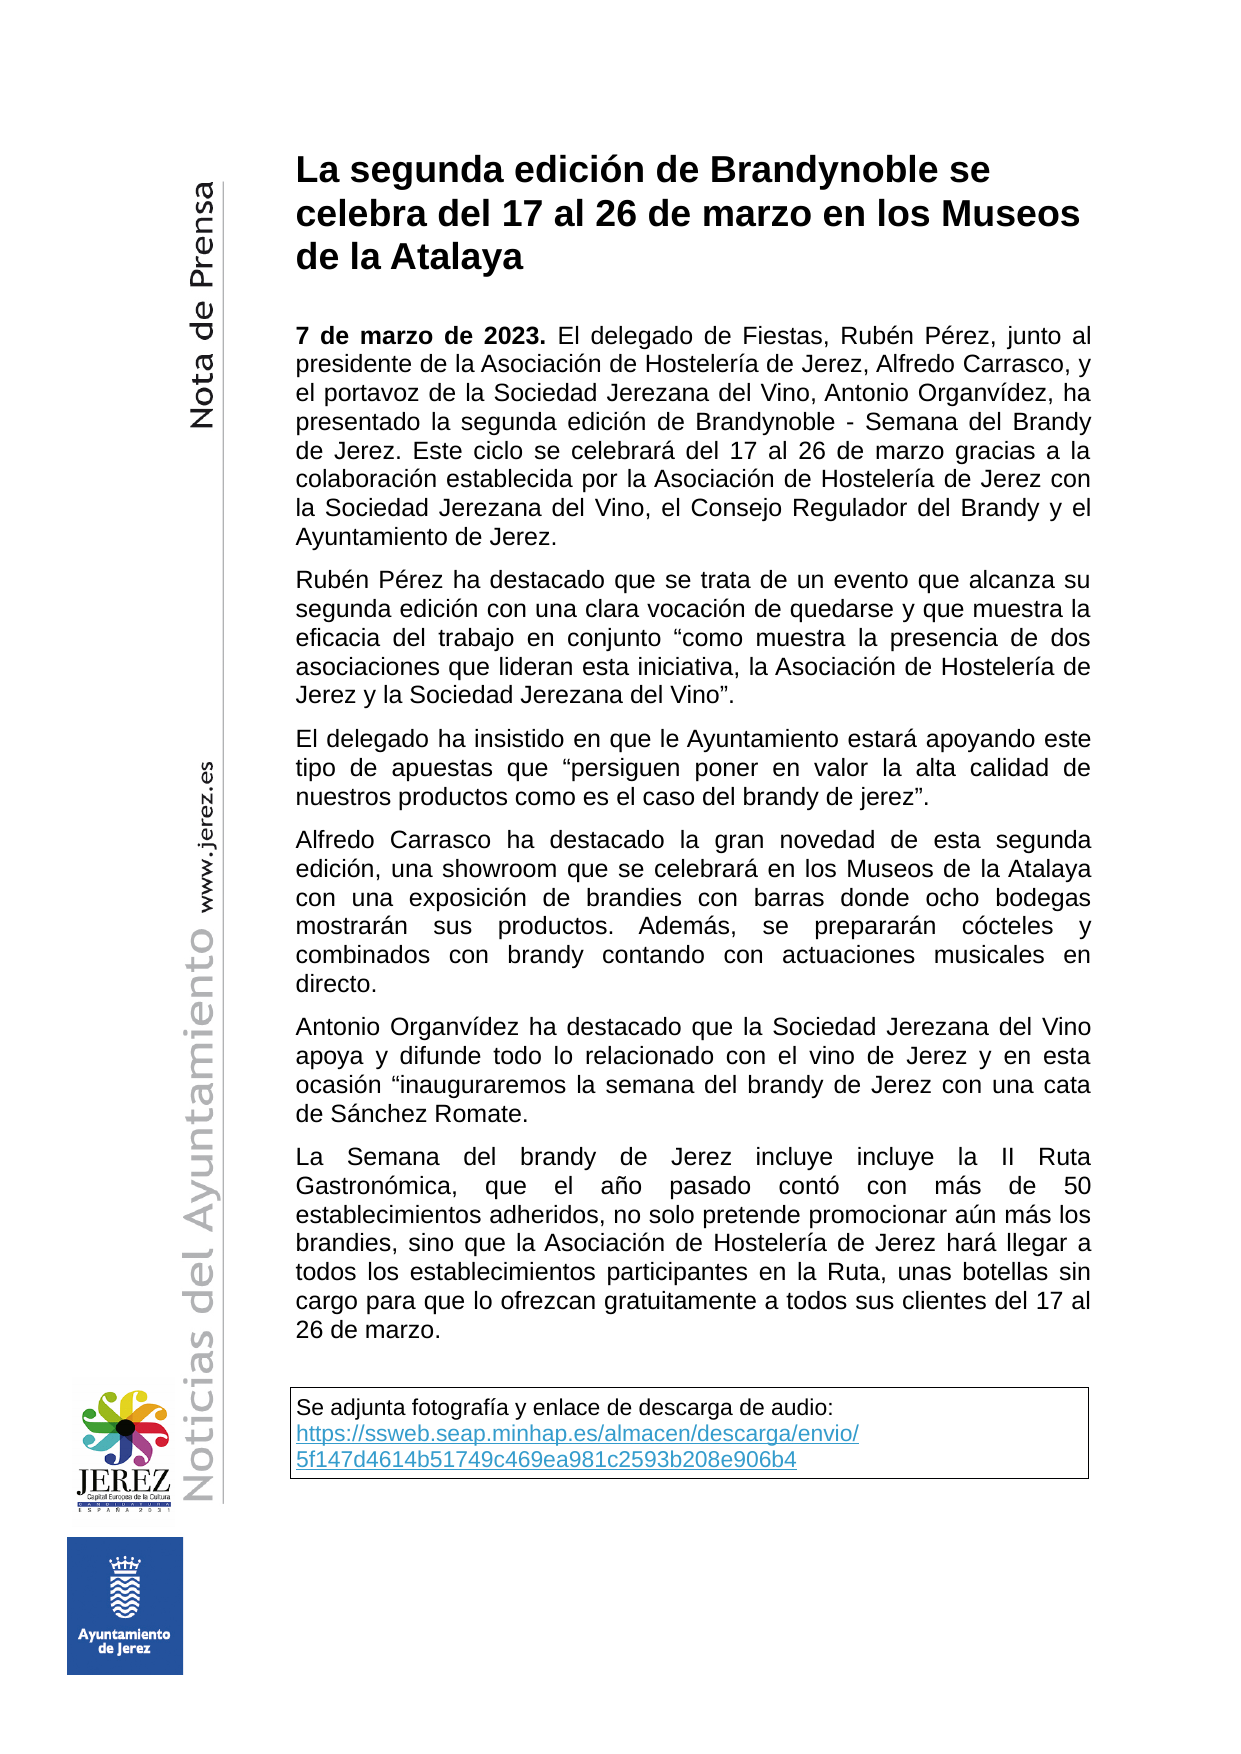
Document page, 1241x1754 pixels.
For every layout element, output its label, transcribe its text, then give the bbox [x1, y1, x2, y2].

text Antonio Organvídez ha destacado que la Sociedad Jerezana del Vino apoya y difunde todo lo relacionado con el vino de Jerez y en esta ocasión “inauguraremos la semana del brandy de Jerez con una cata de Sánchez Romate. [295, 1012, 1092, 1127]
text Rubén Pérez ha destacado que se trata de un evento que alcanza su segunda edición con una clara vocación de quedarse y que muestra la eficacia del trabajo en conjunto “como muestra la presencia de dos asociaciones que lideran esta iniciativa, la Asociación de Hostelería de Jerez y la Sociedad Jerezana del Vino”. [295, 565, 1092, 709]
text 7 de marzo de 2023. El delegado de Fiestas, Rubén Pérez, junto al presidente de la Asociación de Hostelería de Jerez, Alfredo Carrasco, y el portavoz de la Sociedad Jerezana del Vino, Antonio Organvídez, ha presentado la segunda edición de Brandynoble - Semana del Brandy de Jerez. Este ciclo se celebrará del 17 al 26 de marzo gracias a la colaboración establecida por la Asociación de Hostelería de Jerez con la Sociedad Jerezana del Vino, el Consejo Regulador del Brandy y el Ayuntamiento de Jerez. [295, 321, 1092, 551]
picture [67, 180, 224, 1675]
text Alfredo Carrasco ha destacado la gran novedad de esta segunda edición, una showroom que se celebrará en los Museos de la Atalaya con una exposición de brandies con barras donde ocho bodegas mostrarán sus productos. Además, se prepararán cócteles y combinados con brandy contando con actuaciones musicales en directo. [295, 825, 1092, 997]
table_header Se adjunta fotografía y enlace de descarga de audio: https://ssweb.seap.minhap.es/almacen/descarga/envio/5f147d4614b51749c469ea981c2593b208e906b4 [291, 1388, 1088, 1478]
text El delegado ha insistido en que le Ayuntamiento estará apoyando este tipo de apuestas que “persiguen poner en valor la alta calidad de nuestros productos como es el caso del brandy de jerez”. [295, 724, 1092, 810]
text La segunda edición de Brandynoble se celebra del 17 al 26 de marzo en los Museos de la Atalaya [295, 148, 1092, 277]
text La Semana del brandy de Jerez incluye incluye la II Ruta Gastronómica, que el año pasado contó con más de 50 establecimientos adheridos, no solo pretende promocionar aún más los brandies, sino que la Asociación de Hostelería de Jerez hará llegar a todos los establecimientos participantes en la Ruta, unas botellas sin cargo para que lo ofrezcan gratuitamente a todos sus clientes del 17 al 26 de marzo. [295, 1142, 1092, 1343]
